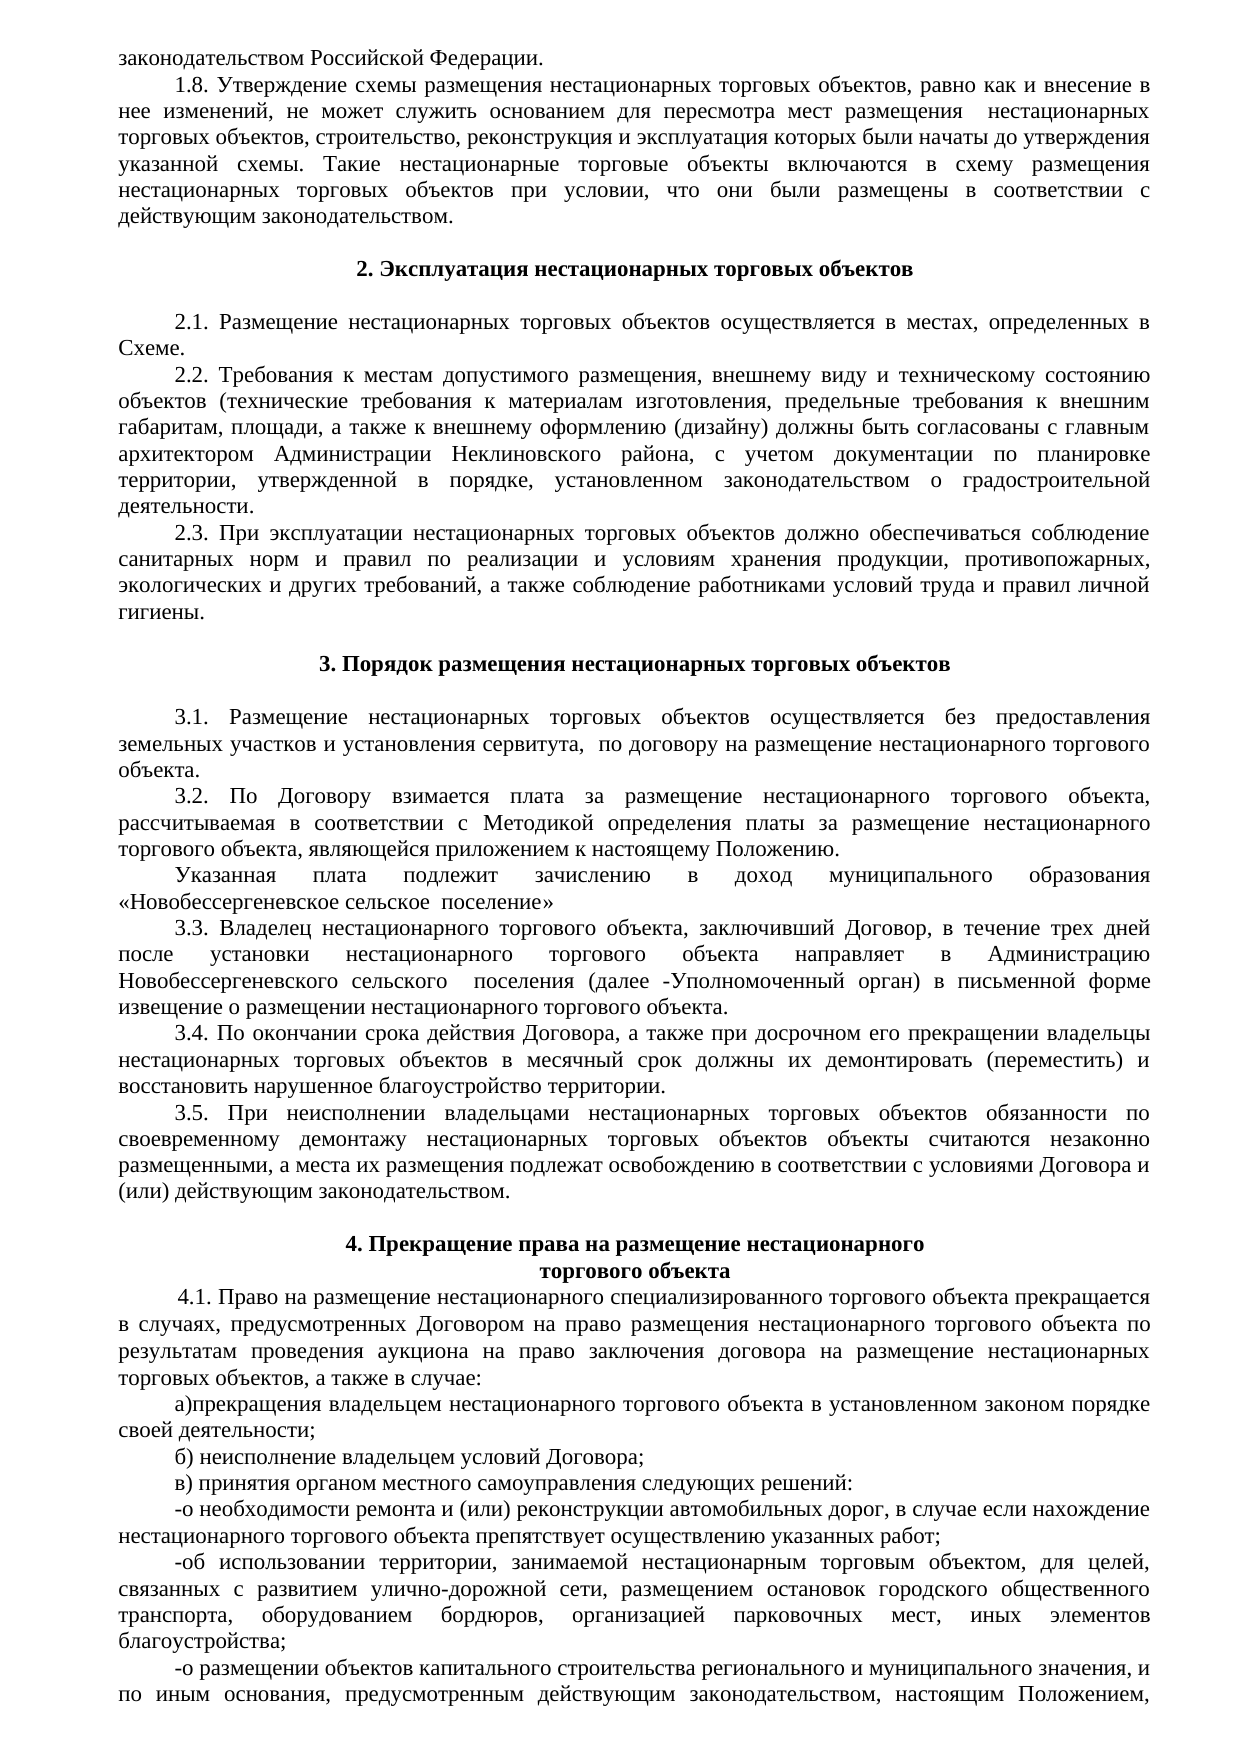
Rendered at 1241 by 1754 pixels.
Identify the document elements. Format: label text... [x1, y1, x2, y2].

text Указанная плата подлежит зачислению в доход муниципального образования «Новобессергеневское сельское поселение» [118, 861, 1152, 914]
text 3.4. По окончании срока действия Договора, а также при досрочном его прекращении владельцы нестационарных торговых объектов в месячный срок должны их демонтировать (переместить) и восстановить нарушенное благоустройство территории. [118, 1019, 1152, 1098]
text торгового объекта [118, 1257, 1152, 1283]
text 2.2. Требования к местам допустимого размещения, внешнему виду и техническому состоянию объектов (технические требования к материалам изготовления, предельные требования к внешним габаритам, площади, а также к внешнему оформлению (дизайну) должны быть согласованы с главным архитектором Администрации Неклиновского района, с учетом документации по планировке территории, утвержденной в порядке, установленном законодательством о градостроительной деятельности. [118, 361, 1152, 519]
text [118, 1654, 1152, 1706]
text 3. Порядок размещения нестационарных торговых объектов [118, 651, 1152, 677]
text 1.8. Утверждение схемы размещения нестационарных торговых объектов, равно как и внесение в нее изменений, не может служить основанием для пересмотра мест размещения нестационарных торговых объектов, строительство, реконструкция и эксплуатация которых были начаты до утверждения указанной схемы. Такие нестационарные торговые объекты включаются в схему размещения нестационарных торговых объектов при условии, что они были размещены в соответствии с действующим законодательством. [118, 71, 1152, 229]
text 2.1. Размещение нестационарных торговых объектов осуществляется в местах, определенных в Схеме. [118, 308, 1152, 361]
text б) неисполнение владельцем условий Договора; [118, 1443, 1152, 1469]
text -о необходимости ремонта и (или) реконструкции автомобильных дорог, в случае если нахождение нестационарного торгового объекта препятствует осуществлению указанных работ; [118, 1496, 1152, 1548]
text 4. Прекращение права на размещение нестационарного [118, 1230, 1152, 1257]
text в) принятия органом местного самоуправления следующих решений: [118, 1469, 1152, 1496]
text 3.5. При неисполнении владельцами нестационарных торговых объектов обязанности по своевременному демонтажу нестационарных торговых объектов объекты считаются незаконно размещенными, а места их размещения подлежат освобождению в соответствии с условиями Договора и (или) действующим законодательством. [118, 1098, 1152, 1204]
text 3.1. Размещение нестационарных торговых объектов осуществляется без предоставления земельных участков и установления сервитута, по договору на размещение нестационарного торгового объекта. [118, 703, 1152, 782]
text а)прекращения владельцем нестационарного торгового объекта в установленном законом порядке своей деятельности; [118, 1390, 1152, 1443]
text -об использовании территории, занимаемой нестационарным торговым объектом, для целей, связанных с развитием улично-дорожной сети, размещением остановок городского общественного транспорта, оборудованием бордюров, организацией парковочных мест, иных элементов благоустройства; [118, 1548, 1152, 1654]
text 3.3. Владелец нестационарного торгового объекта, заключивший Договор, в течение трех дней после установки нестационарного торгового объекта направляет в Администрацию Новобессергеневского сельского поселения (далее -Уполномоченный орган) в письменной форме извещение о размещении нестационарного торгового объекта. [118, 914, 1152, 1019]
text 2. Эксплуатация нестационарных торговых объектов [118, 255, 1152, 282]
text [118, 44, 1152, 71]
text 2.3. При эксплуатации нестационарных торговых объектов должно обеспечиваться соблюдение санитарных норм и правил по реализации и условиям хранения продукции, противопожарных, экологических и других требований, а также соблюдение работниками условий труда и правил личной гигиены. [118, 519, 1152, 624]
text 4.1. Право на размещение нестационарного специализированного торгового объекта прекращается в случаях, предусмотренных Договором на право размещения нестационарного торгового объекта по результатам проведения аукциона на право заключения договора на размещение нестационарных торговых объектов, а также в случае: [118, 1283, 1152, 1390]
text 3.2. По Договору взимается плата за размещение нестационарного торгового объекта, рассчитываемая в соответствии с Методикой определения платы за размещение нестационарного торгового объекта, являющейся приложением к настоящему Положению. [118, 782, 1152, 861]
